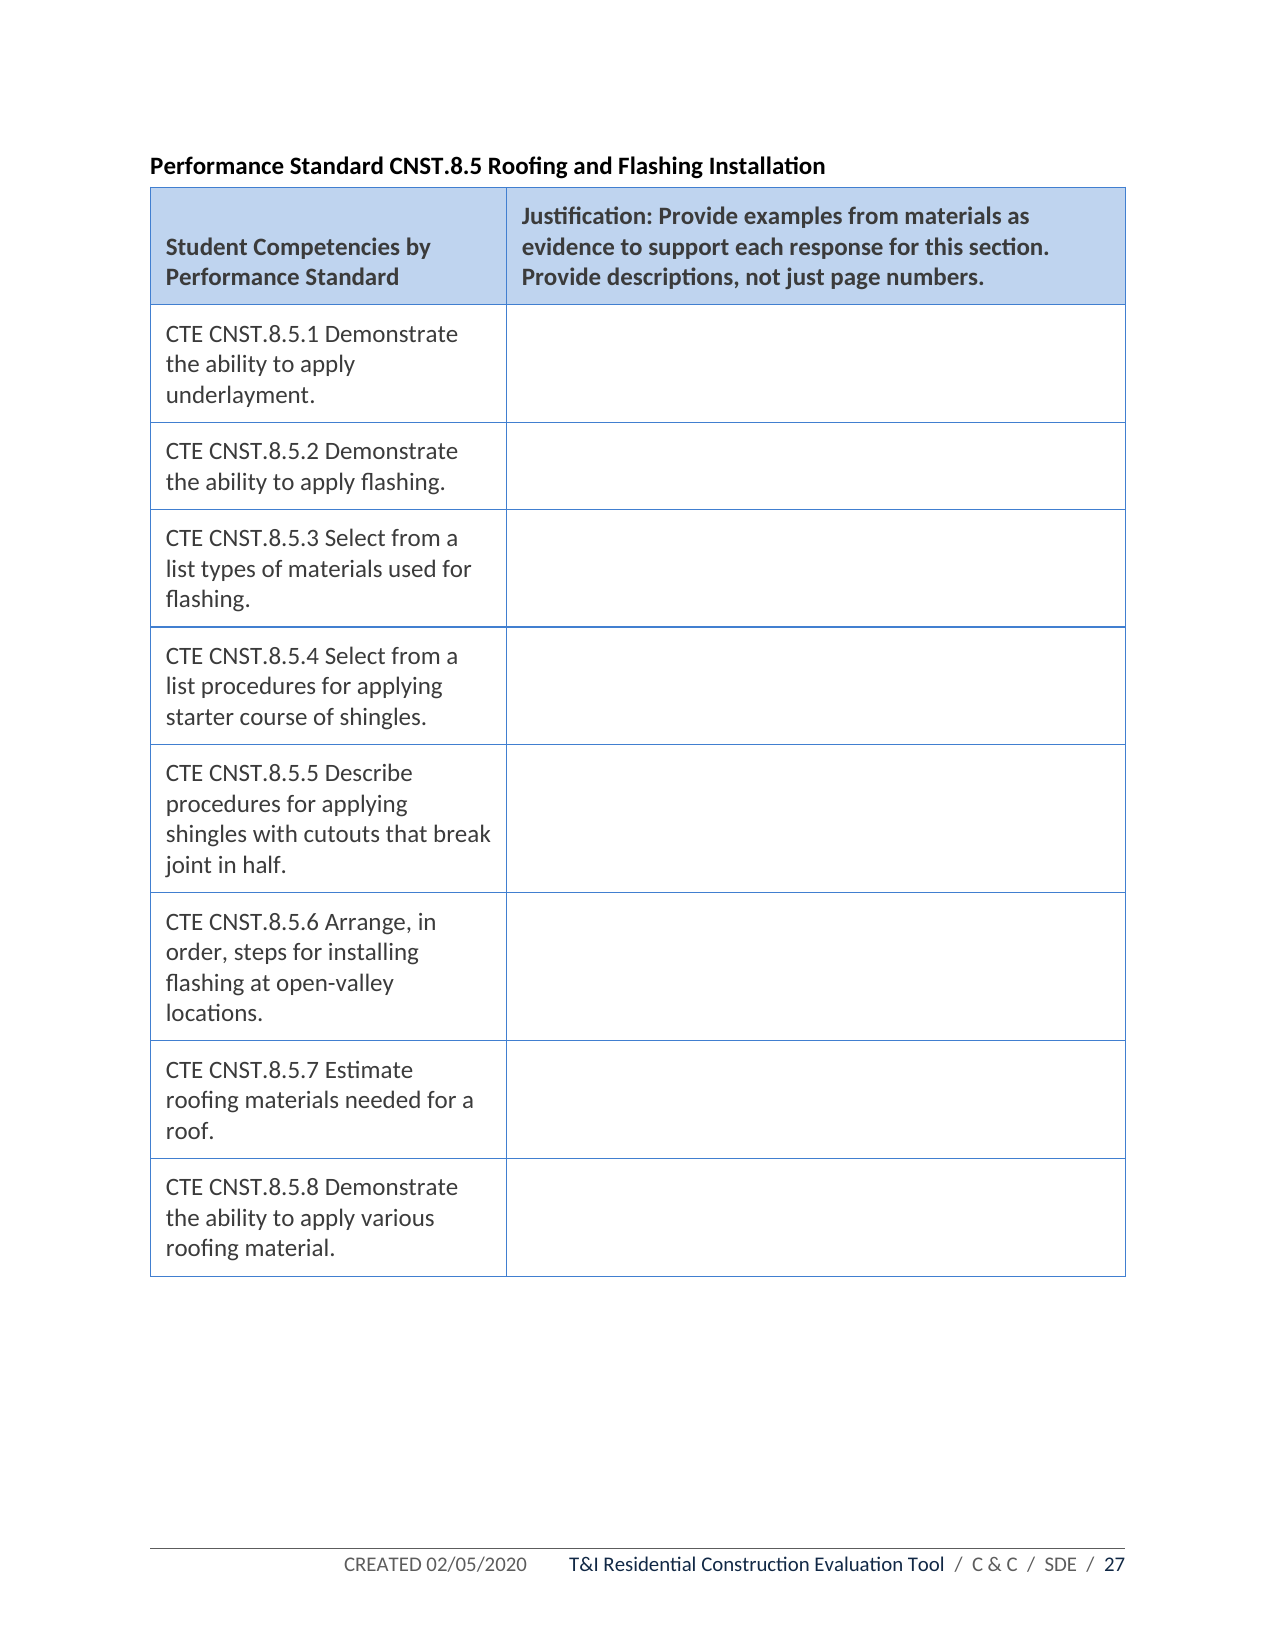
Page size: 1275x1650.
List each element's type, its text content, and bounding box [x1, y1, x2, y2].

table_cell CTE CNST.8.5.5 Describe procedures for applying shingles with cutouts that break joint in half. [151, 745, 506, 892]
table_cell CTE CNST.8.5.6 Arrange, in order, steps for installing flashing at open-valley locations. [151, 893, 506, 1040]
subtitle Performance Standard CNST.8.5 Roofing and Flashing Installation [150, 150, 1125, 181]
table_cell CTE CNST.8.5.3 Select from a list types of materials used for flashing. [151, 510, 506, 626]
table_cell CTE CNST.8.5.8 Demonstrate the ability to apply various roofing material. [151, 1159, 506, 1276]
table_header Justification: Provide examples from materials as evidence to support each response for this section. Provide descriptions, not just page numbers. [507, 188, 1125, 304]
table_cell [507, 1159, 1125, 1276]
table_header Student Competencies by Performance Standard [151, 188, 506, 304]
table_cell CTE CNST.8.5.1 Demonstrate the ability to apply underlayment. [151, 305, 506, 422]
table_cell [507, 510, 1125, 626]
table_cell [507, 893, 1125, 1040]
table_cell [507, 628, 1125, 744]
table_cell CTE CNST.8.5.7 Estimate roofing materials needed for a roof. [151, 1041, 506, 1158]
table_cell [507, 305, 1125, 422]
table_cell [507, 423, 1125, 509]
table_cell [507, 1041, 1125, 1158]
table_cell [507, 745, 1125, 892]
table_cell CTE CNST.8.5.4 Select from a list procedures for applying starter course of shingles. [151, 628, 506, 744]
table_cell CTE CNST.8.5.2 Demonstrate the ability to apply flashing. [151, 423, 506, 509]
